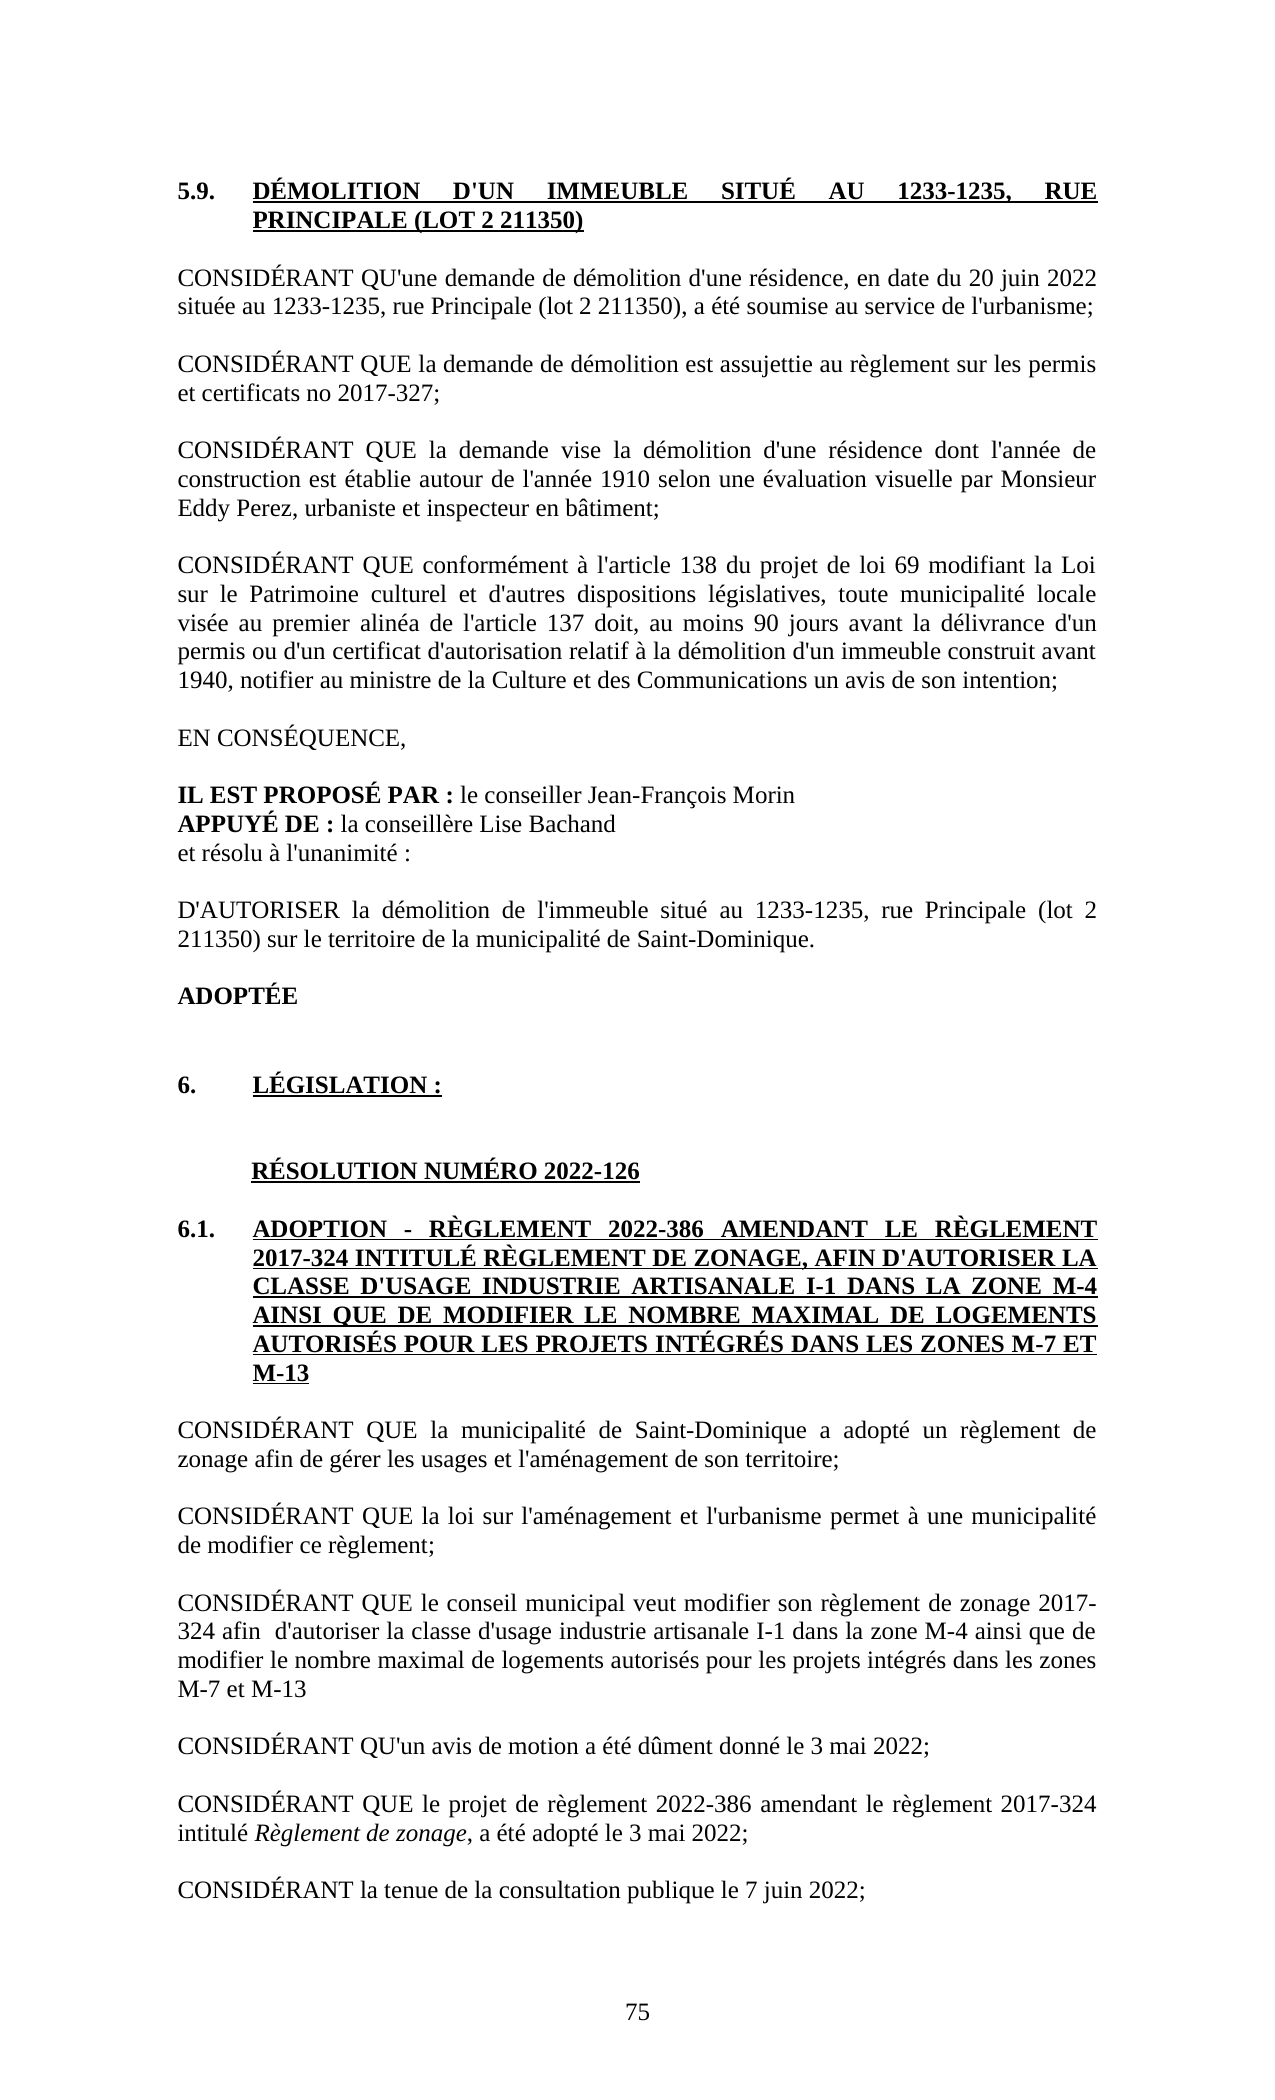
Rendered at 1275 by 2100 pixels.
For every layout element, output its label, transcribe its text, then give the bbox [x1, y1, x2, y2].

text CONSIDÉRANT QU'un avis de motion a été dûment donné le 3 mai 2022; [177, 1731, 1098, 1760]
text CONSIDÉRANT QU'une demande de démolition d'une résidence, en date du 20 juin 2022 située au 1233-1235, rue Principale (lot 2 211350), a été soumise au service de l'urbanisme; [177, 263, 1098, 320]
text CONSIDÉRANT QUE le conseil municipal veut modifier son règlement de zonage 2017-324 afin d'autoriser la classe d'usage industrie artisanale I-1 dans la zone M-4 ainsi que de modifier le nombre maximal de logements autorisés pour les projets intégrés dans les zones M-7 et M-13 [177, 1588, 1098, 1703]
text CONSIDÉRANT QUE la demande vise la démolition d'une résidence dont l'année de construction est établie autour de l'année 1910 selon une évaluation visuelle par Monsieur Eddy Perez, urbaniste et inspecteur en bâtiment; [177, 435, 1098, 521]
text CONSIDÉRANT QUE la demande de démolition est assujettie au règlement sur les permis et certificats no 2017-327; [177, 349, 1098, 406]
text RÉSOLUTION NUMÉRO 2022-126 [177, 1156, 1098, 1185]
text CONSIDÉRANT la tenue de la consultation publique le 7 juin 2022; [177, 1875, 1098, 1904]
text CONSIDÉRANT QUE la municipalité de Saint-Dominique a adopté un règlement de zonage afin de gérer les usages et l'aménagement de son territoire; [177, 1415, 1098, 1473]
text ADOPTÉE [177, 981, 1098, 1010]
text CONSIDÉRANT QUE le projet de règlement 2022-386 amendant le règlement 2017-324 intitulé Règlement de zonage, a été adopté le 3 mai 2022; [177, 1789, 1098, 1846]
text D'AUTORISER la démolition de l'immeuble situé au 1233-1235, rue Principale (lot 2 211350) sur le territoire de la municipalité de Saint-Dominique. [177, 895, 1098, 953]
text APPUYÉ DE : la conseillère Lise Bachand [177, 809, 1098, 838]
text 5.9. DÉMOLITION D'UN IMMEUBLE SITUÉ AU 1233-1235, RUE PRINCIPALE (LOT 2 211350) [177, 176, 1098, 234]
text et résolu à l'unanimité : [177, 838, 1098, 866]
text EN CONSÉQUENCE, [177, 723, 1098, 751]
text 6. LÉGISLATION : [177, 1070, 1098, 1099]
text IL EST PROPOSÉ PAR : le conseiller Jean-François Morin [177, 780, 1098, 809]
text CONSIDÉRANT QUE la loi sur l'aménagement et l'urbanisme permet à une municipalité de modifier ce règlement; [177, 1501, 1098, 1559]
text 6.1. ADOPTION - RÈGLEMENT 2022-386 AMENDANT LE RÈGLEMENT 2017-324 INTITULÉ RÈGLEMENT DE ZONAGE, AFIN D'AUTORISER LA CLASSE D'USAGE INDUSTRIE ARTISANALE I-1 DANS LA ZONE M-4 AINSI QUE DE MODIFIER LE NOMBRE MAXIMAL DE LOGEMENTS AUTORISÉS POUR LES PROJETS INTÉGRÉS DANS LES ZONES M-7 ET M-13 [177, 1214, 1098, 1386]
text CONSIDÉRANT QUE conformément à l'article 138 du projet de loi 69 modifiant la Loi sur le Patrimoine culturel et d'autres dispositions législatives, toute municipalité locale visée au premier alinéa de l'article 137 doit, au moins 90 jours avant la délivrance d'un permis ou d'un certificat d'autorisation relatif à la démolition d'un immeuble construit avant 1940, notifier au ministre de la Culture et des Communications un avis de son intention; [177, 550, 1098, 694]
